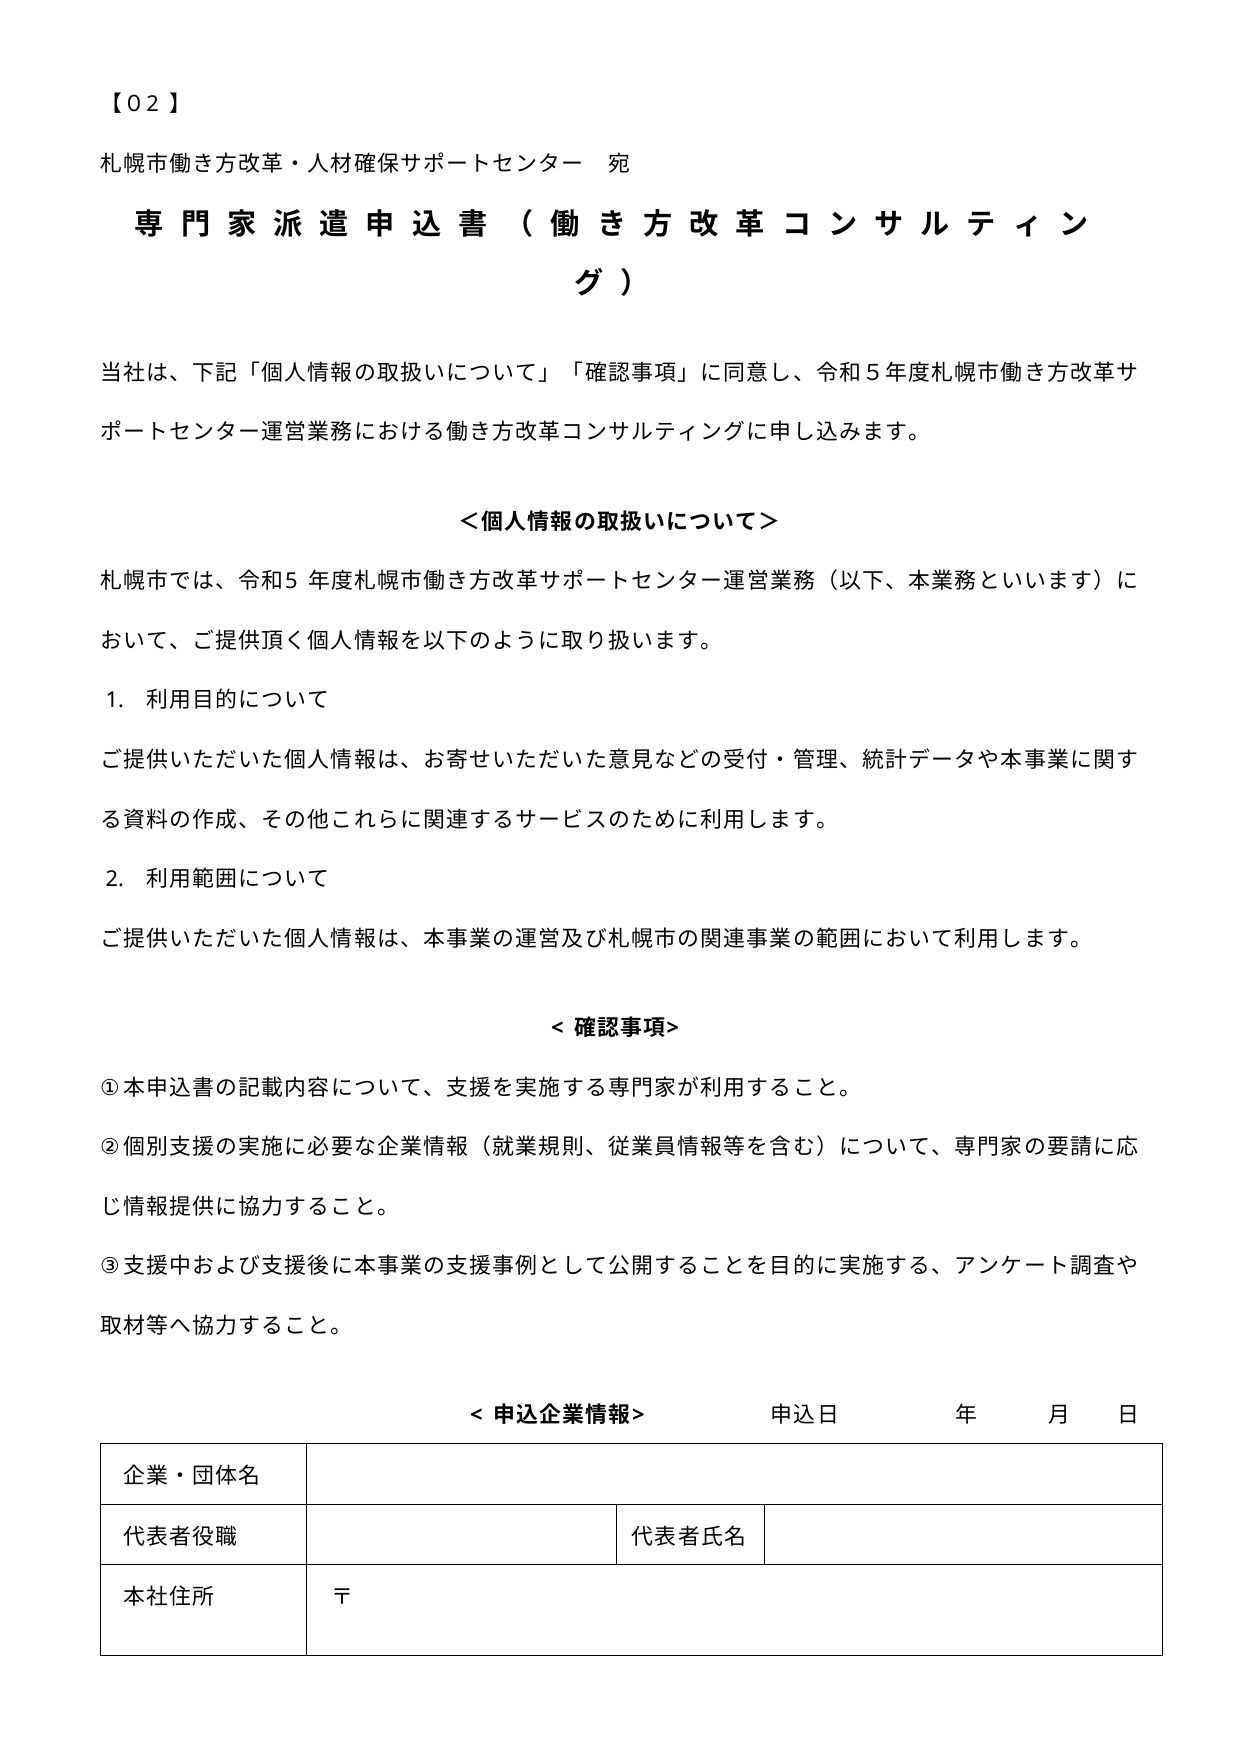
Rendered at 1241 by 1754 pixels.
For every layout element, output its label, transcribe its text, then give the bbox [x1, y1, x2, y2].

table_header 企業・団体名 [101, 1444, 306, 1504]
text 【０2】 [100, 73, 1140, 132]
text 2.利用範囲について [100, 847, 1140, 907]
table_cell [307, 1505, 616, 1564]
text ご提供いただいた個人情報は、お寄せいただいた意見などの受付・管理、統計データや本事業に関する資料の作成、その他これらに関連するサービスのために利用します。 [100, 728, 1140, 847]
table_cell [307, 1565, 1162, 1655]
text 専門家派遣申込書（働き方改革コンサルティング） [100, 192, 1140, 311]
text ＜個人情報の取扱いについて＞ [100, 490, 1140, 549]
text <確認事項> [100, 996, 1140, 1056]
table_cell 本社住所 [101, 1565, 306, 1655]
text 札幌市では、令和5年度札幌市働き方改革サポートセンター運営業務（以下、本業務といいます）において、ご提供頂く個人情報を以下のように取り扱います。 [100, 549, 1140, 668]
table_cell 代表者氏名 [617, 1505, 764, 1564]
text 1.利用目的について [100, 668, 1140, 728]
text 札幌市働き方改革・人材確保サポートセンター 宛 [100, 132, 1140, 192]
text 当社は、下記「個人情報の取扱いについて」「確認事項」に同意し、令和５年度札幌市働き方改革サポートセンター運営業務における働き方改革コンサルティングに申し込みます。 [100, 341, 1140, 460]
text <申込企業情報> 申込日 年 月 日 [100, 1383, 1140, 1443]
text ご提供いただいた個人情報は、本事業の運営及び札幌市の関連事業の範囲において利用します。 [100, 907, 1140, 966]
table_cell [765, 1505, 1162, 1564]
table_cell 代表者役職 [101, 1505, 306, 1564]
table_header [307, 1444, 1162, 1504]
text ③支援中および支援後に本事業の支援事例として公開することを目的に実施する、アンケート調査や取材等へ協力すること。 [100, 1234, 1140, 1354]
text ②個別支援の実施に必要な企業情報（就業規則、従業員情報等を含む）について、専門家の要請に応じ情報提供に協力すること。 [100, 1115, 1140, 1234]
text ①本申込書の記載内容について、支援を実施する専門家が利用すること。 [100, 1056, 1140, 1115]
